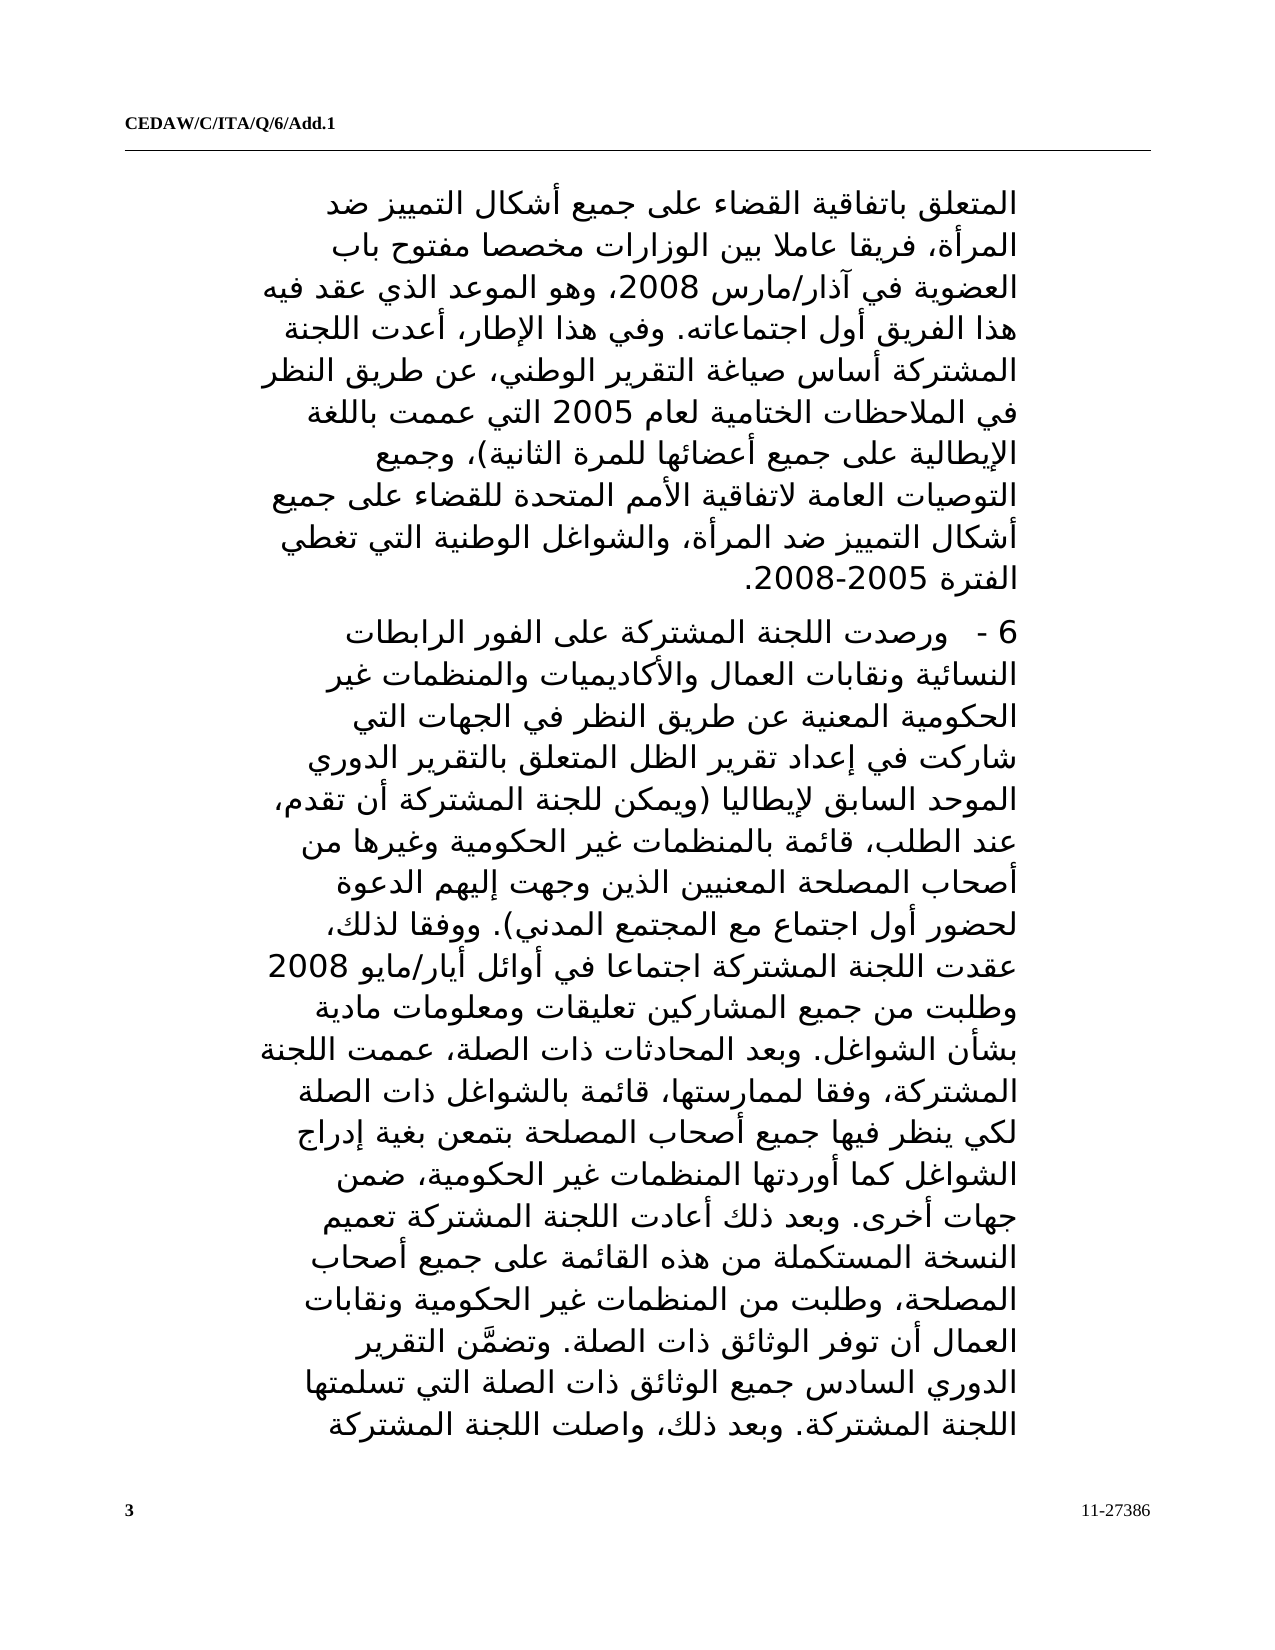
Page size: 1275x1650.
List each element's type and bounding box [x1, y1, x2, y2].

text [256, 181, 1018, 598]
text [256, 611, 1018, 1444]
